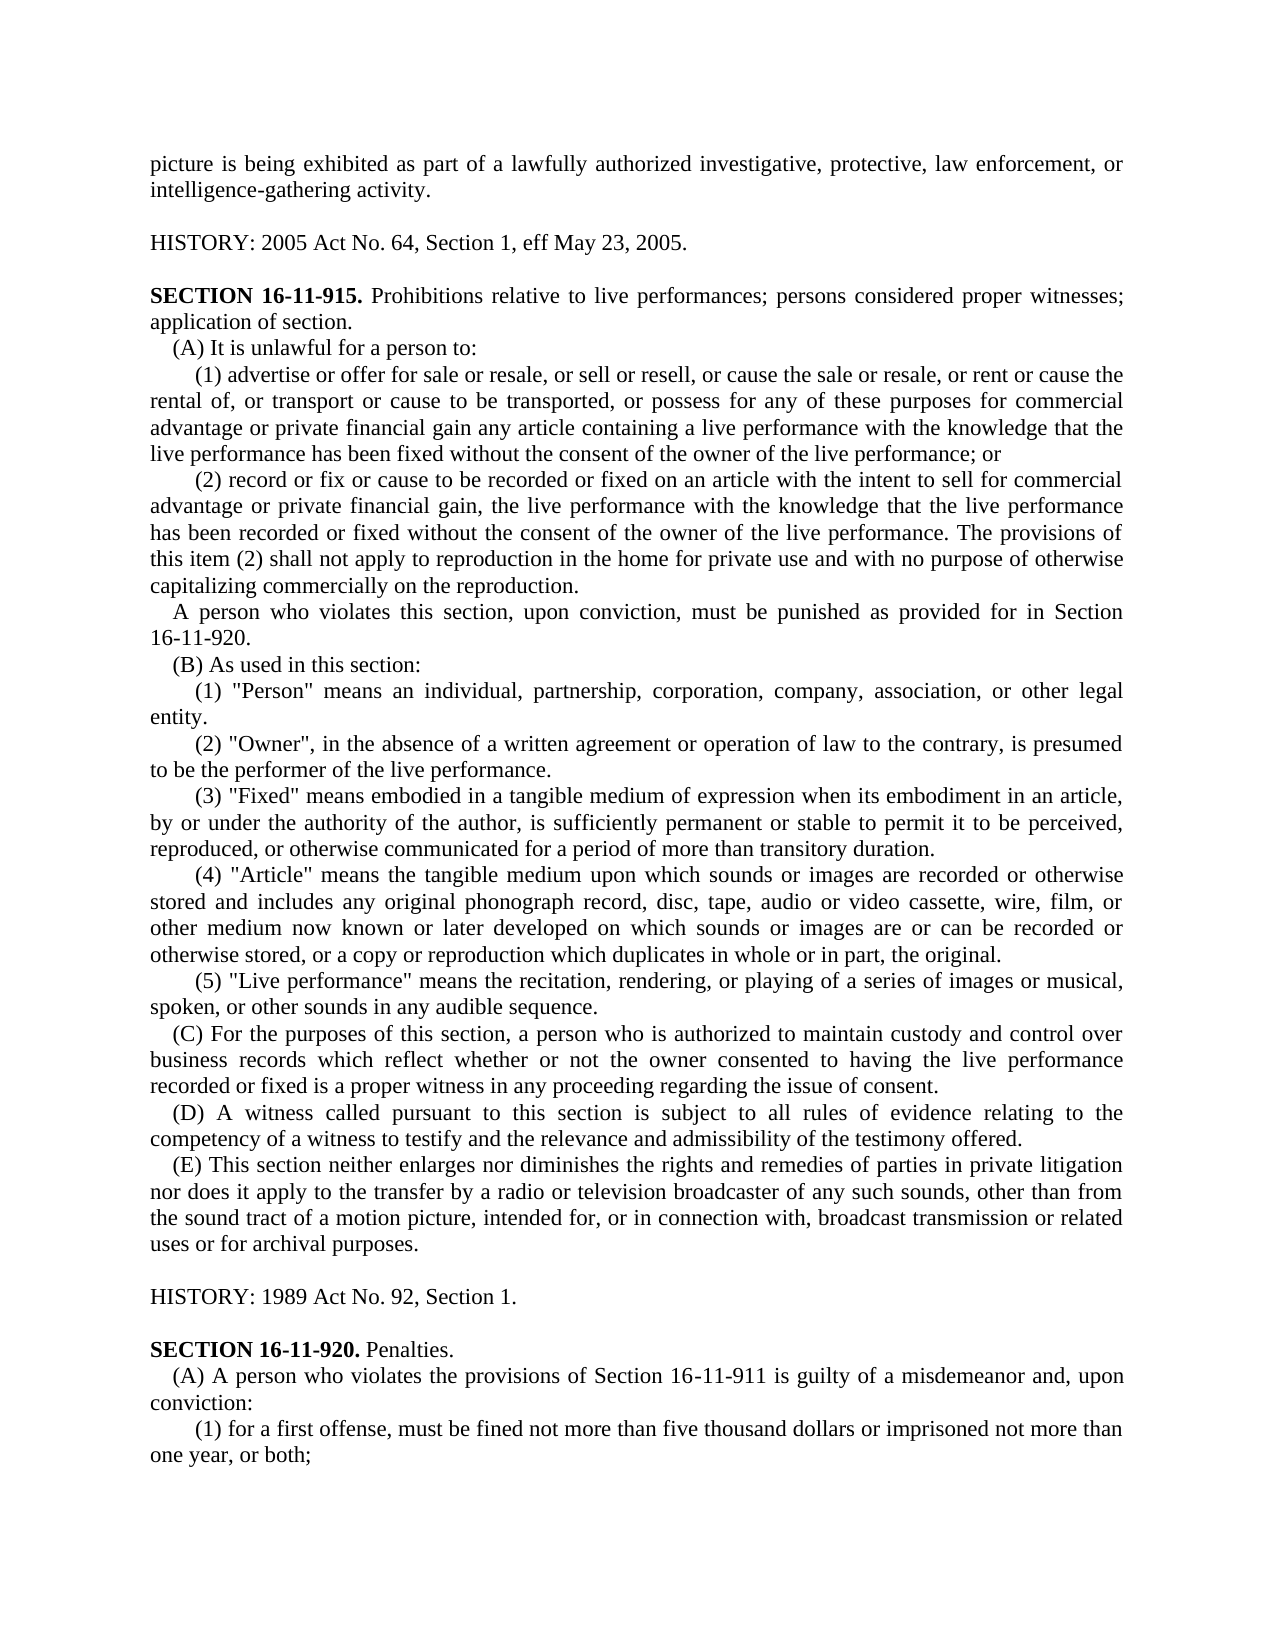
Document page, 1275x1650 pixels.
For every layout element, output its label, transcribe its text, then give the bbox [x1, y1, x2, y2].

text (2) record or fix or cause to be recorded or fixed on an article with the intent to sell for commercial advantage or private financial gain, the live performance with the knowledge that the live performance has been recorded or fixed without the consent of the owner of the live performance. The provisions of this item (2) shall not apply to reproduction in the home for private use and with no purpose of otherwise capitalizing commercially on the reproduction. [150, 466, 1125, 598]
text (1) "Person" means an individual, partnership, corporation, company, association, or other legal entity. [150, 677, 1125, 730]
text (A) A person who violates the provisions of Section 16-11-911 is guilty of a misdemeanor and, upon conviction: [150, 1362, 1125, 1415]
text (1) advertise or offer for sale or resale, or sell or resell, or cause the sale or resale, or rent or cause the rental of, or transport or cause to be transported, or possess for any of these purposes for commercial advantage or private financial gain any article containing a live performance with the knowledge that the live performance has been fixed without the consent of the owner of the live performance; or [150, 361, 1125, 466]
text (D) A witness called pursuant to this section is subject to all rules of evidence relating to the competency of a witness to testify and the relevance and admissibility of the testimony offered. [150, 1099, 1125, 1151]
text HISTORY: 1989 Act No. 92, Section 1. [150, 1283, 1125, 1309]
text (3) "Fixed" means embodied in a tangible medium of expression when its embodiment in an article, by or under the authority of the author, is sufficiently permanent or stable to permit it to be perceived, reproduced, or otherwise communicated for a period of more than transitory duration. [150, 782, 1125, 862]
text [150, 150, 1125, 203]
text SECTION 16-11-915. Prohibitions relative to live performances; persons considered proper witnesses; application of section. [150, 282, 1125, 334]
text (C) For the purposes of this section, a person who is authorized to maintain custody and control over business records which reflect whether or not the owner consented to having the live performance recorded or fixed is a proper witness in any proceeding regarding the issue of consent. [150, 1020, 1125, 1099]
text SECTION 16-11-920. Penalties. [150, 1336, 1125, 1362]
text A person who violates this section, upon conviction, must be punished as provided for in Section 16-11-920. [150, 598, 1125, 651]
text (1) for a first offense, must be fined not more than five thousand dollars or imprisoned not more than one year, or both; [150, 1415, 1125, 1468]
text (B) As used in this section: [150, 651, 1125, 677]
text (A) It is unlawful for a person to: [150, 334, 1125, 361]
text (5) "Live performance" means the recitation, rendering, or playing of a series of images or musical, spoken, or other sounds in any audible sequence. [150, 967, 1125, 1020]
text (2) "Owner", in the absence of a written agreement or operation of law to the contrary, is presumed to be the performer of the live performance. [150, 730, 1125, 782]
text (E) This section neither enlarges nor diminishes the rights and remedies of parties in private litigation nor does it apply to the transfer by a radio or television broadcaster of any such sounds, other than from the sound tract of a motion picture, intended for, or in connection with, broadcast transmission or related uses or for archival purposes. [150, 1151, 1125, 1257]
text (4) "Article" means the tangible medium upon which sounds or images are recorded or otherwise stored and includes any original phonograph record, disc, tape, audio or video cassette, wire, film, or other medium now known or later developed on which sounds or images are or can be recorded or otherwise stored, or a copy or reproduction which duplicates in whole or in part, the original. [150, 862, 1125, 967]
text HISTORY: 2005 Act No. 64, Section 1, eff May 23, 2005. [150, 229, 1125, 255]
